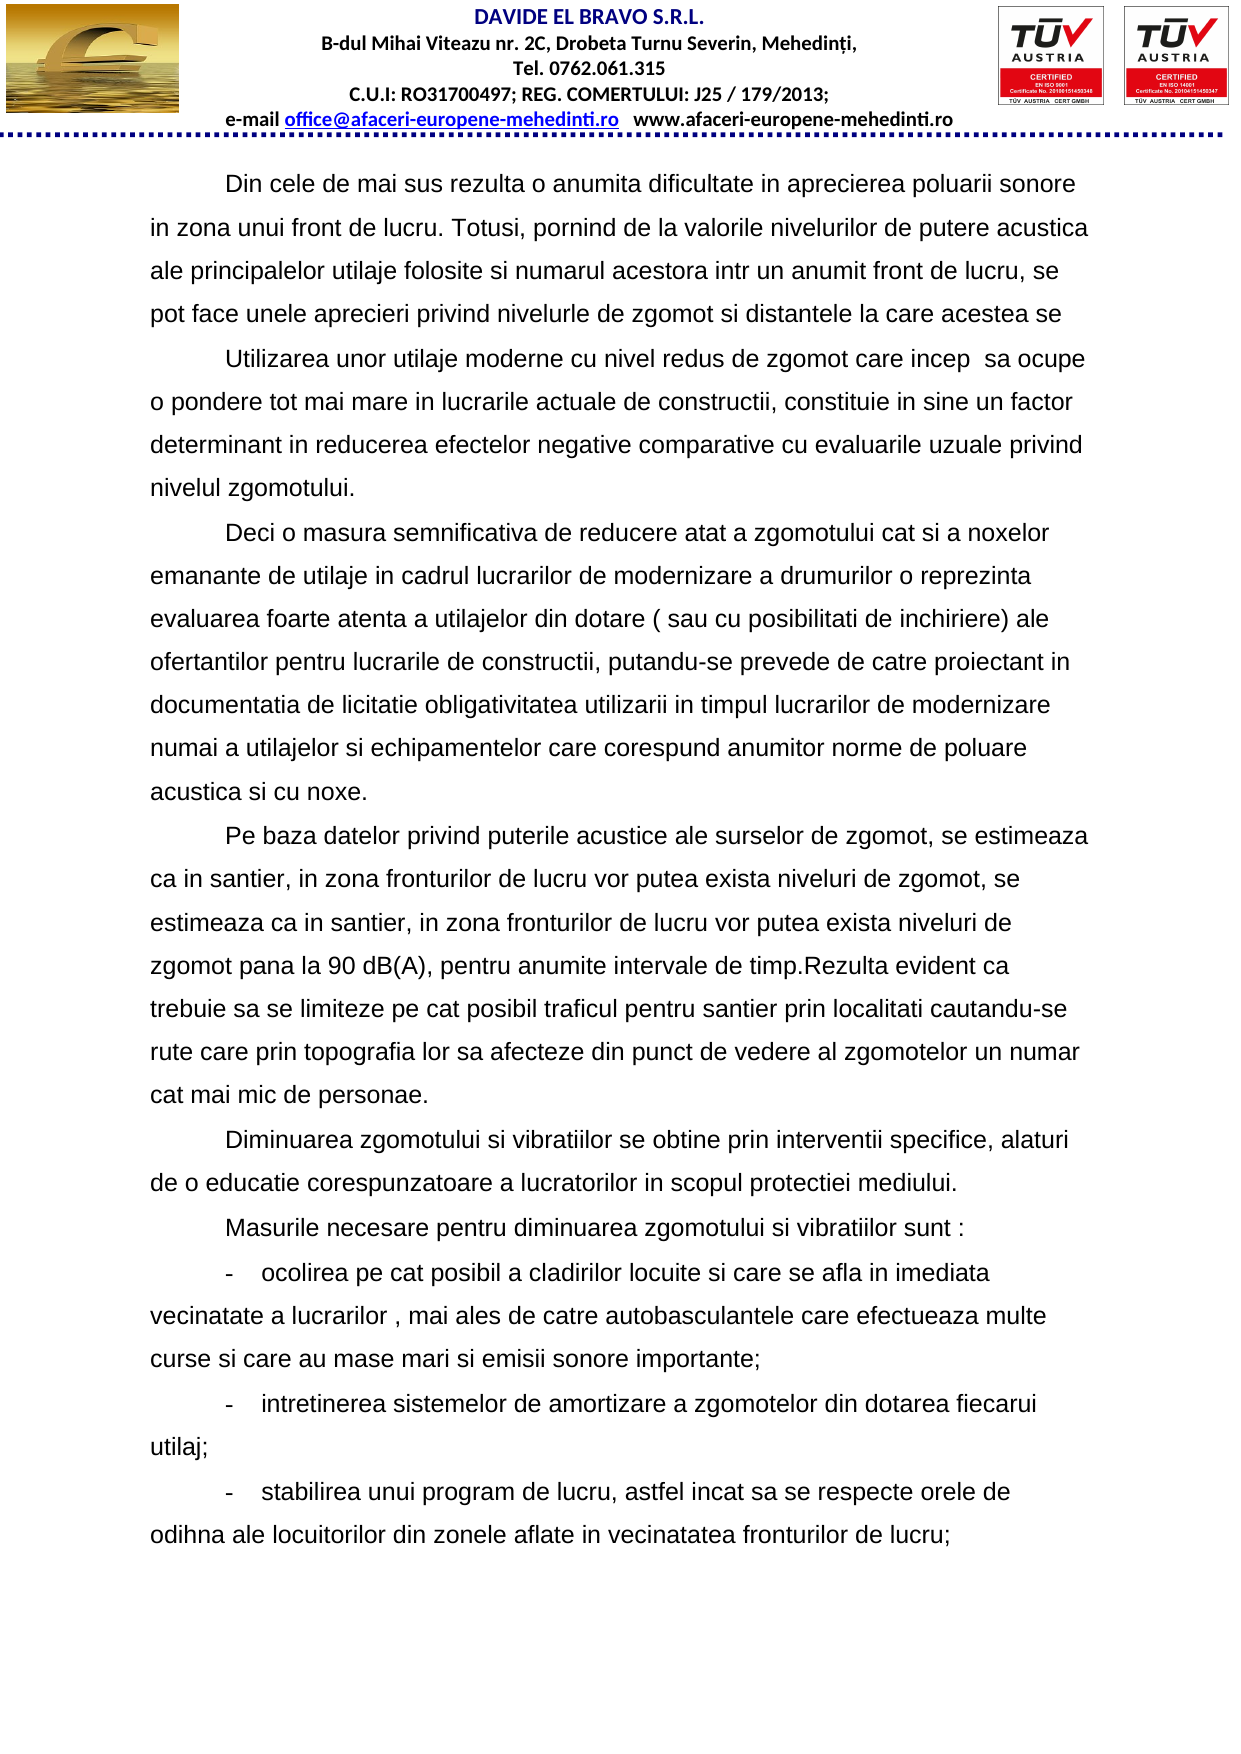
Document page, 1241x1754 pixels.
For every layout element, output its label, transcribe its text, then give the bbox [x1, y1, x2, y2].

picture [998, 6, 1104, 105]
text Diminuarea zgomotului si vibratiilor se obtine prin interventii specifice, alaturi de o educatie corespunzatoare a lucratorilor in scopul protectiei mediului. [150, 1125, 1090, 1197]
text Din cele de mai sus rezulta o anumita dificultate in aprecierea poluarii sonore in zona unui front de lucru. Totusi, pornind de la valorile nivelurilor de putere acustica ale principalelor utilaje folosite si numarul acestora intr un anumit front de lucru, se pot face unele aprecieri privind nivelurle de zgomot si distantele la care acestea se [150, 169, 1090, 328]
text Pe baza datelor privind puterile acustice ale surselor de zgomot, se estimeaza ca in santier, in zona fronturilor de lucru vor putea exista niveluri de zgomot, se estimeaza ca in santier, in zona fronturilor de lucru vor putea exista niveluri de zgomot pana la 90 dB(A), pentru anumite intervale de timp.Rezulta evident ca trebuie sa se limiteze pe cat posibil traficul pentru santier prin localitati cautandu-se rute care prin topografia lor sa afecteze din punct de vedere al zgomotelor un numar cat mai mic de personae. [150, 821, 1090, 1109]
picture [1124, 6, 1229, 105]
list stabilirea unui program de lucru, astfel incat sa se respecte orele de odihna ale locuitorilor din zonele aflate in vecinatatea fronturilor de lucru; [150, 1477, 1090, 1549]
picture [6, 4, 179, 113]
list intretinerea sistemelor de amortizare a zgomotelor din dotarea fiecarui utilaj; [150, 1389, 1090, 1461]
text Masurile necesare pentru diminuarea zgomotului si vibratiilor sunt : [150, 1213, 1090, 1242]
text Deci o masura semnificativa de reducere atat a zgomotului cat si a noxelor emanante de utilaje in cadrul lucrarilor de modernizare a drumurilor o reprezinta evaluarea foarte atenta a utilajelor din dotare ( sau cu posibilitati de inchiriere) ale ofertantilor pentru lucrarile de constructii, putandu-se prevede de catre proiectant in documentatia de licitatie obligativitatea utilizarii in timpul lucrarilor de modernizare numai a utilajelor si echipamentelor care corespund anumitor norme de poluare acustica si cu noxe. [150, 518, 1090, 805]
text Utilizarea unor utilaje moderne cu nivel redus de zgomot care incep sa ocupe o pondere tot mai mare in lucrarile actuale de constructii, constituie in sine un factor determinant in reducerea efectelor negative comparative cu evaluarile uzuale privind nivelul zgomotului. [150, 344, 1090, 502]
list ocolirea pe cat posibil a cladirilor locuite si care se afla in imediata vecinatate a lucrarilor , mai ales de catre autobasculantele care efectueaza multe curse si care au mase mari si emisii sonore importante; [150, 1258, 1090, 1373]
